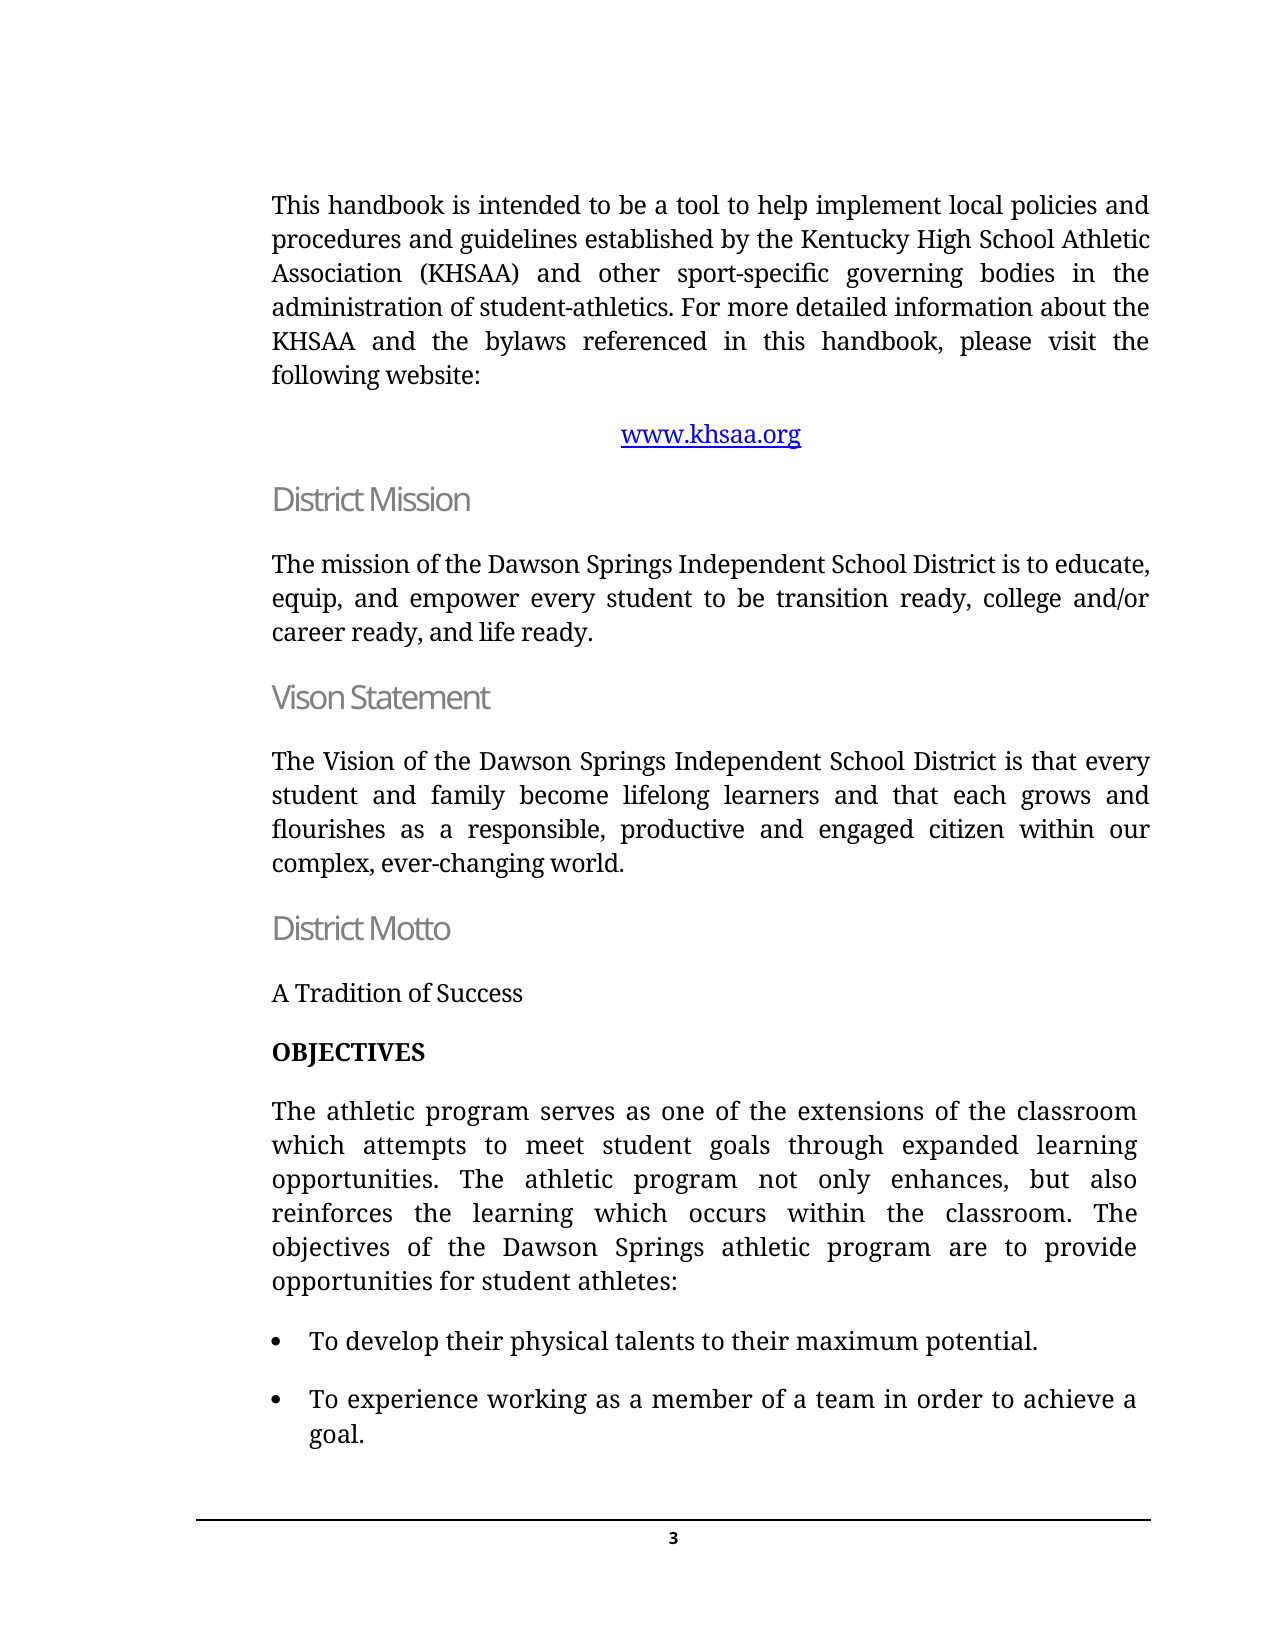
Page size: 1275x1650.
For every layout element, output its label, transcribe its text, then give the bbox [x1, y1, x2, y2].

text This handbook is intended to be a tool to help implement local policies and procedures and guidelines established by the Kentucky High School Athletic Association (KHSAA) and other sport-specific governing bodies in the administration of student-athletics. For more detailed information about the KHSAA and the bylaws referenced in this handbook, please visit the following website: [271, 187, 1151, 392]
text The athletic program serves as one of the extensions of the classroom which attempts to meet student goals through expanded learning opportunities. The athletic program not only enhances, but also reinforces the learning which occurs within the classroom. The objectives of the Dawson Springs athletic program are to provide opportunities for student athletes: [271, 1094, 1138, 1298]
subtitle District [271, 476, 1151, 521]
list To experience working as a member of a team in order to achieve a goal. [271, 1382, 1138, 1450]
text The Vision of the Dawson Springs Independent School District is that every student and family become lifelong learners and that each grows and flourishes as a responsible, productive and engaged citizen within our complex, ever-changing world. [271, 744, 1151, 880]
text www.khsaa.org [271, 417, 1151, 451]
text OBJECTIVES [271, 1035, 1138, 1069]
text A Tradition of Success [271, 976, 1151, 1010]
subtitle District Motto [271, 905, 1151, 951]
list To develop their physical talents to their maximum potential. [271, 1323, 1138, 1357]
subtitle Vison Statement [271, 673, 1151, 719]
text The mission of the Dawson Springs Independent School District is to educate, equip, and empower every student to be transition ready, college and/or career ready, and life ready. [271, 546, 1151, 648]
